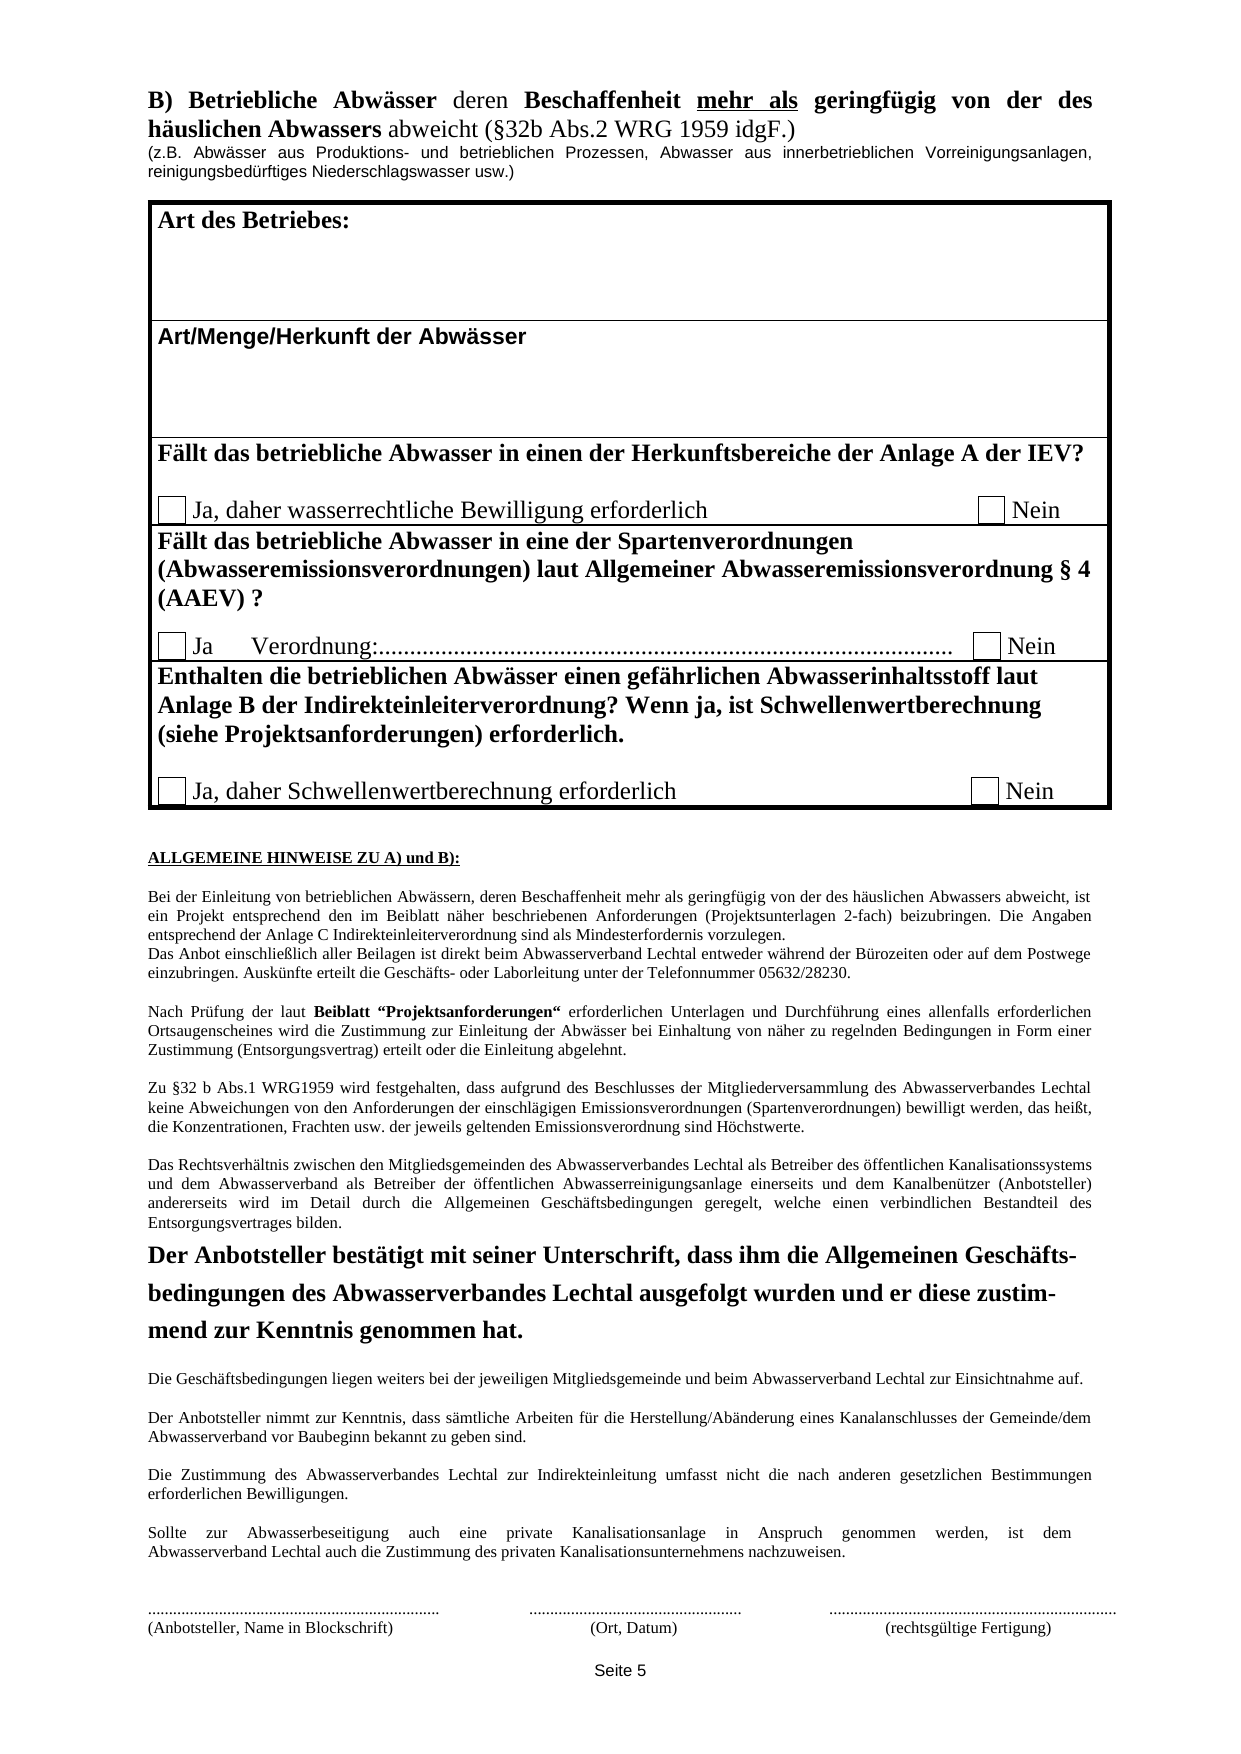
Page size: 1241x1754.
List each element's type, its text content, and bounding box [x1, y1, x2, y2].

text (z.B. Abwässer aus Produktions- und betrieblichen Prozessen, Abwasser aus innerbetrieblichen Vorreinigungsanlagen, reinigungsbedürftiges Niederschlagswasser usw.) [148, 142, 1093, 181]
table_cell Fällt das betriebliche Abwasser in eine der Spartenverordnungen (Abwasseremissionsverordnungen) laut Allgemeiner Abwasseremissionsverordnung § 4 (AAEV) ? Ja Verordnung:............................................................................................ Nein [152, 526, 1107, 660]
text Die Zustimmung des Abwasserverbandes Lechtal zur Indirekteinleitung umfasst nicht die nach anderen gesetzlichen Bestimmungen erforderlichen Bewilligungen. [148, 1465, 1093, 1503]
table_cell Fällt das betriebliche Abwasser in einen der Herkunftsbereiche der Anlage A der IEV? Ja, daher wasserrechtliche Bewilligung erforderlich Nein [152, 438, 1107, 524]
table_header Art des Betriebes: [152, 205, 1107, 320]
text Der Anbotsteller bestätigt mit seiner Unterschrift, dass ihm die Allgemeinen Geschäfts-bedingungen des Abwasserverbandes Lechtal ausgefolgt wurden und er diese zustim-mend zur Kenntnis genommen hat. [148, 1232, 1093, 1344]
text Nach Prüfung der laut Beiblatt “Projektsanforderungen“ erforderlichen Unterlagen und Durchführung eines allenfalls erforderlichen Ortsaugenscheines wird die Zustimmung zur Einleitung der Abwässer bei Einhaltung von näher zu regelnden Bedingungen in Form einer Zustimmung (Entsorgungsvertrag) erteilt oder die Einleitung abgelehnt. [148, 1002, 1093, 1059]
text ...................................................................... ................................................... ..................................................................... [148, 1599, 1093, 1618]
table_cell Enthalten die betrieblichen Abwässer einen gefährlichen Abwasserinhaltsstoff laut Anlage B der Indirekteinleiterverordnung? Wenn ja, ist Schwellenwertberechnung (siehe Projektsanforderungen) erforderlich. Ja, daher Schwellenwertberechnung erforderlich Nein [152, 662, 1107, 805]
text Bei der Einleitung von betrieblichen Abwässern, deren Beschaffenheit mehr als geringfügig von der des häuslichen Abwassers abweicht, ist ein Projekt entsprechend den im Beiblatt näher beschriebenen Anforderungen (Projektsunterlagen 2-fach) beizubringen. Die Angaben entsprechend der Anlage C Indirekteinleiterverordnung sind als Mindesterfordernis vorzulegen. [148, 887, 1093, 944]
table_cell Art/Menge/Herkunft der Abwässer [152, 321, 1107, 436]
text Die Geschäftsbedingungen liegen weiters bei der jeweiligen Mitgliedsgemeinde und beim Abwasserverband Lechtal zur Einsichtnahme auf. [148, 1369, 1093, 1388]
text Sollte zur Abwasserbeseitigung auch eine private Kanalisationsanlage in Anspruch genommen werden, ist dem Abwasserverband Lechtal auch die Zustimmung des privaten Kanalisationsunternehmens nachzuweisen. [148, 1522, 1093, 1561]
text B) Betriebliche Abwässer deren Beschaffenheit mehr als geringfügig von der des häuslichen Abwassers abweicht (§32b Abs.2 WRG 1959 idgF.) [148, 85, 1093, 142]
text Das Anbot einschließlich aller Beilagen ist direkt beim Abwasserverband Lechtal entweder während der Bürozeiten oder auf dem Postwege einzubringen. Auskünfte erteilt die Geschäfts- oder Laborleitung unter der Telefonnummer 05632/28230. [148, 944, 1093, 982]
text Der Anbotsteller nimmt zur Kenntnis, dass sämtliche Arbeiten für die Herstellung/Abänderung eines Kanalanschlusses der Gemeinde/dem Abwasserverband vor Baubeginn bekannt zu geben sind. [148, 1407, 1093, 1446]
text Das Rechtsverhältnis zwischen den Mitgliedsgemeinden des Abwasserverbandes Lechtal als Betreiber des öffentlichen Kanalisationssystems und dem Abwasserverband als Betreiber der öffentlichen Abwasserreinigungsanlage einerseits und dem Kanalbenützer (Anbotsteller) andererseits wird im Detail durch die Allgemeinen Geschäftsbedingungen geregelt, welche einen verbindlichen Bestandteil des Entsorgungsvertrages bilden. [148, 1155, 1093, 1232]
text Zu §32 b Abs.1 WRG1959 wird festgehalten, dass aufgrund des Beschlusses der Mitgliederversammlung des Abwasserverbandes Lechtal keine Abweichungen von den Anforderungen der einschlägigen Emissionsverordnungen (Spartenverordnungen) bewilligt werden, das heißt, die Konzentrationen, Frachten usw. der jeweils geltenden Emissionsverordnung sind Höchstwerte. [148, 1078, 1093, 1136]
text ALLGEMEINE HINWEISE ZU A) und B): [148, 848, 1093, 867]
text (Anbotsteller, Name in Blockschrift) (Ort, Datum) (rechtsgültige Fertigung) [148, 1618, 1093, 1637]
